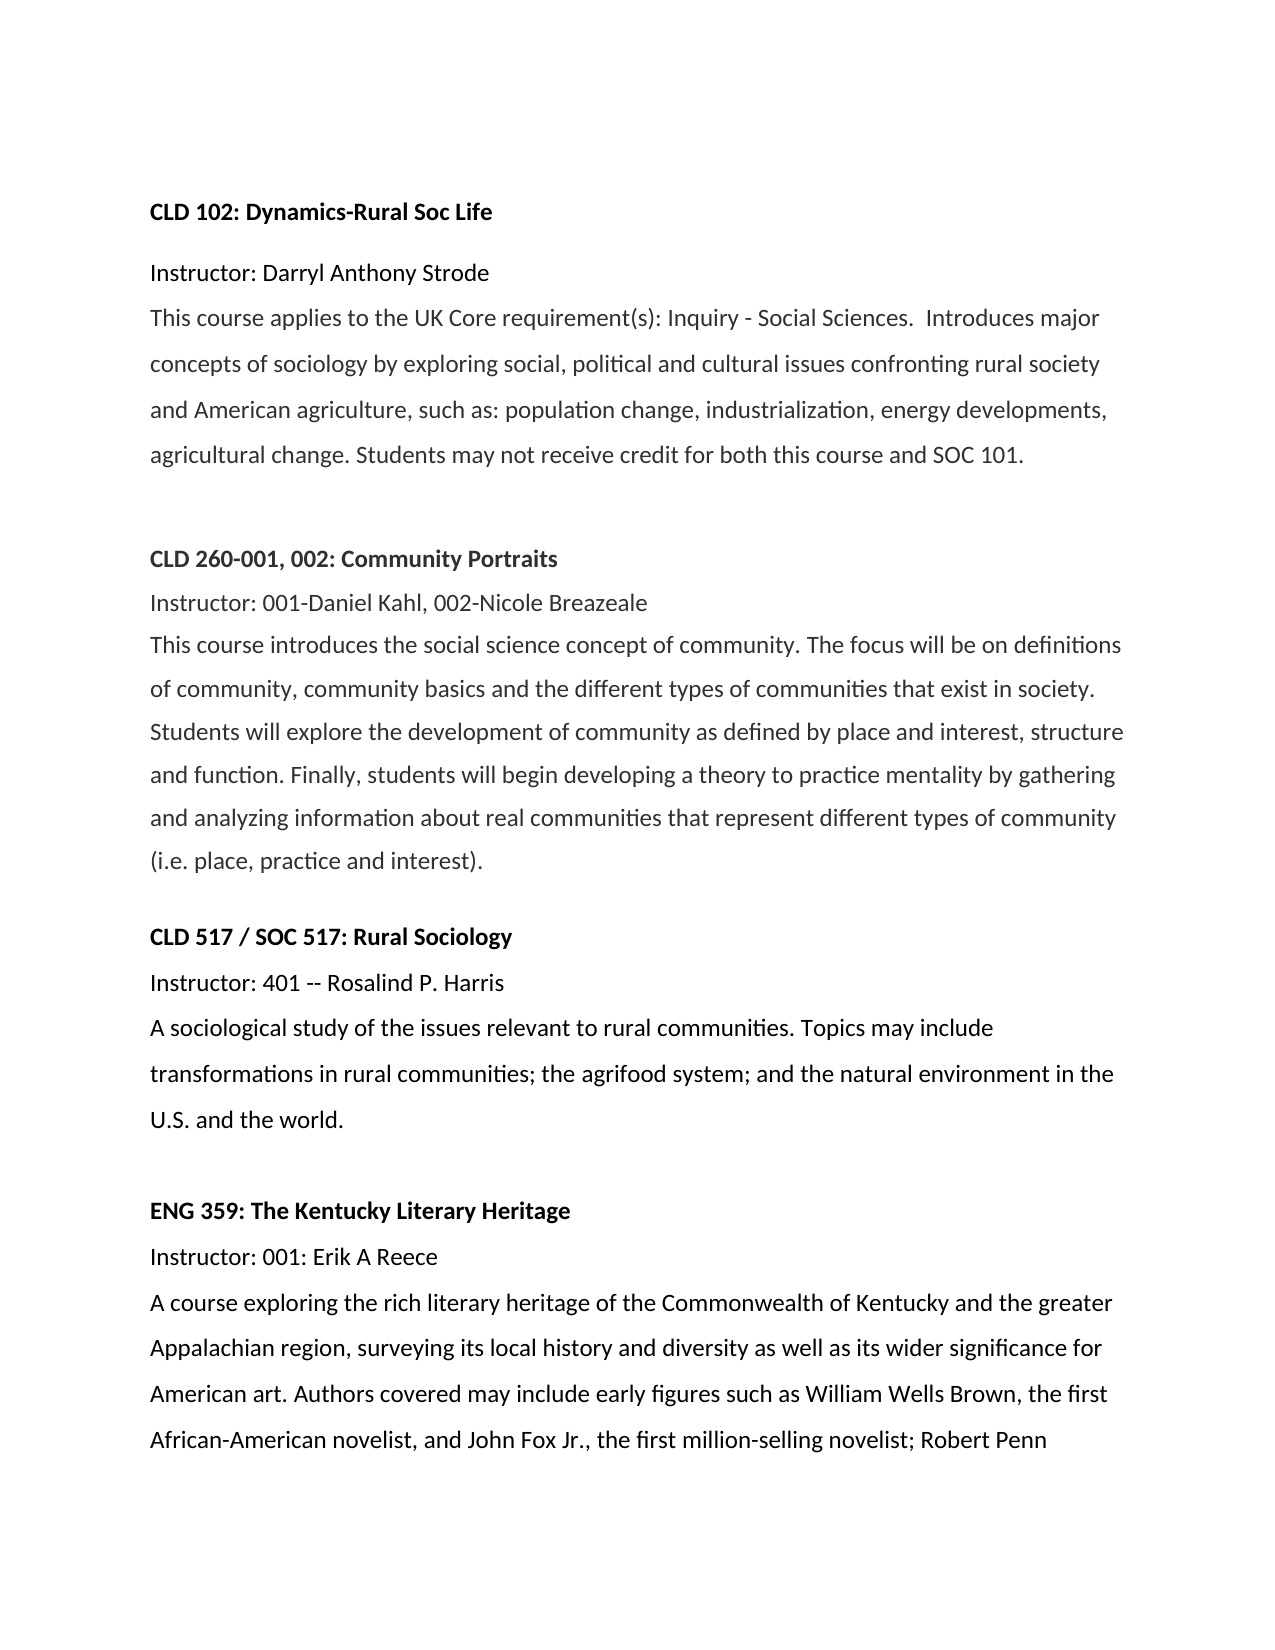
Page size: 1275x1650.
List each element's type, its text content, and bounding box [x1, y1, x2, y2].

text Instructor: Darryl Anthony Strode [150, 257, 1125, 287]
text This course applies to the UK Core requirement(s): Inquiry - Social Sciences. Introduces major concepts of sociology by exploring social, political and cultural issues confronting rural society and American agriculture, such as: population change, industrialization, energy developments, agricultural change. Students may not receive credit for both this course and SOC 101. [150, 302, 1125, 470]
text Instructor: 001-Daniel Kahl, 002-Nicole Breazeale [150, 574, 1125, 617]
text Instructor: 001: Erik A Reece [150, 1241, 1125, 1272]
text Instructor: 401 -- Rosalind P. Harris [150, 967, 1125, 997]
text CLD 517 / SOC 517: Rural Sociology [150, 921, 1125, 952]
text CLD 102: Dynamics-Rural Soc Life [150, 196, 1125, 226]
text ENG 359: The Kentucky Literary Heritage [150, 1195, 1125, 1226]
text This course introduces the social science concept of community. The focus will be on definitions of community, community basics and the different types of communities that exist in society. Students will explore the development of community as defined by place and interest, structure and function. Finally, students will begin developing a theory to practice mentality by gathering and analyzing information about real communities that represent different types of community (i.e. place, practice and interest). [150, 617, 1125, 875]
text A sociological study of the issues relevant to rural communities. Topics may include transformations in rural communities; the agrifood system; and the natural environment in the U.S. and the world. [150, 1012, 1125, 1134]
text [150, 1287, 1125, 1454]
text CLD 260-001, 002: Community Portraits [150, 531, 1125, 574]
